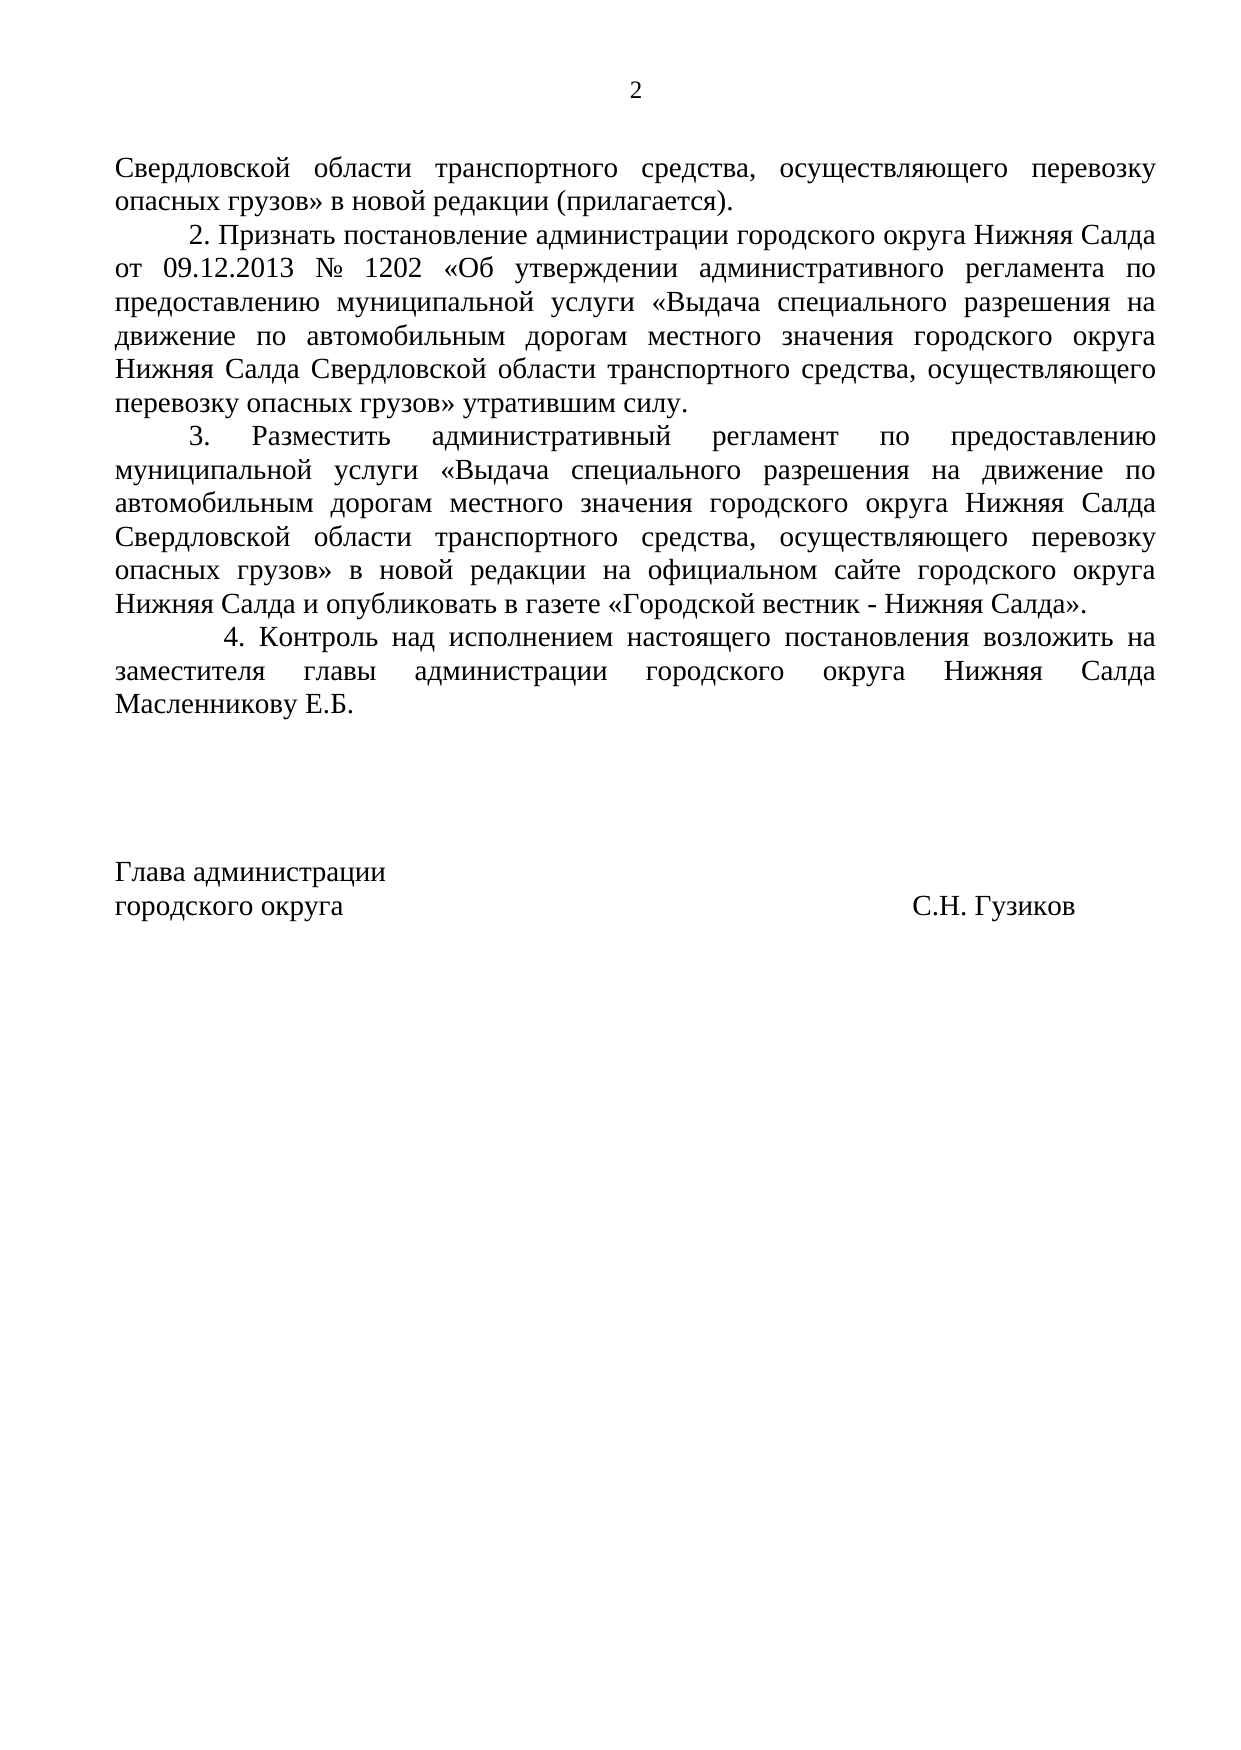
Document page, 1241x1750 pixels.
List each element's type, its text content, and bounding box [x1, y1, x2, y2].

text 4. Контроль над исполнением настоящего постановления возложить на заместителя главы администрации городского округа Нижняя Салда Масленникову Е.Б. [114, 619, 1157, 720]
text городского округа С.Н. Гузиков [114, 888, 1157, 921]
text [114, 150, 1157, 217]
text Глава администрации [114, 854, 1157, 888]
text 3. Разместить административный регламент по предоставлению муниципальной услуги «Выдача специального разрешения на движение по автомобильным дорогам местного значения городского округа Нижняя Салда Свердловской области транспортного средства, осуществляющего перевозку опасных грузов» в новой редакции на официальном сайте городского округа Нижняя Салда и опубликовать в газете «Городской вестник - Нижняя Салда». [114, 418, 1157, 619]
text 2. Признать постановление администрации городского округа Нижняя Салда от 09.12.2013 № 1202 «Об утверждении административного регламента по предоставлению муниципальной услуги «Выдача специального разрешения на движение по автомобильным дорогам местного значения городского округа Нижняя Салда Свердловской области транспортного средства, осуществляющего перевозку опасных грузов» утратившим силу. [114, 217, 1157, 418]
